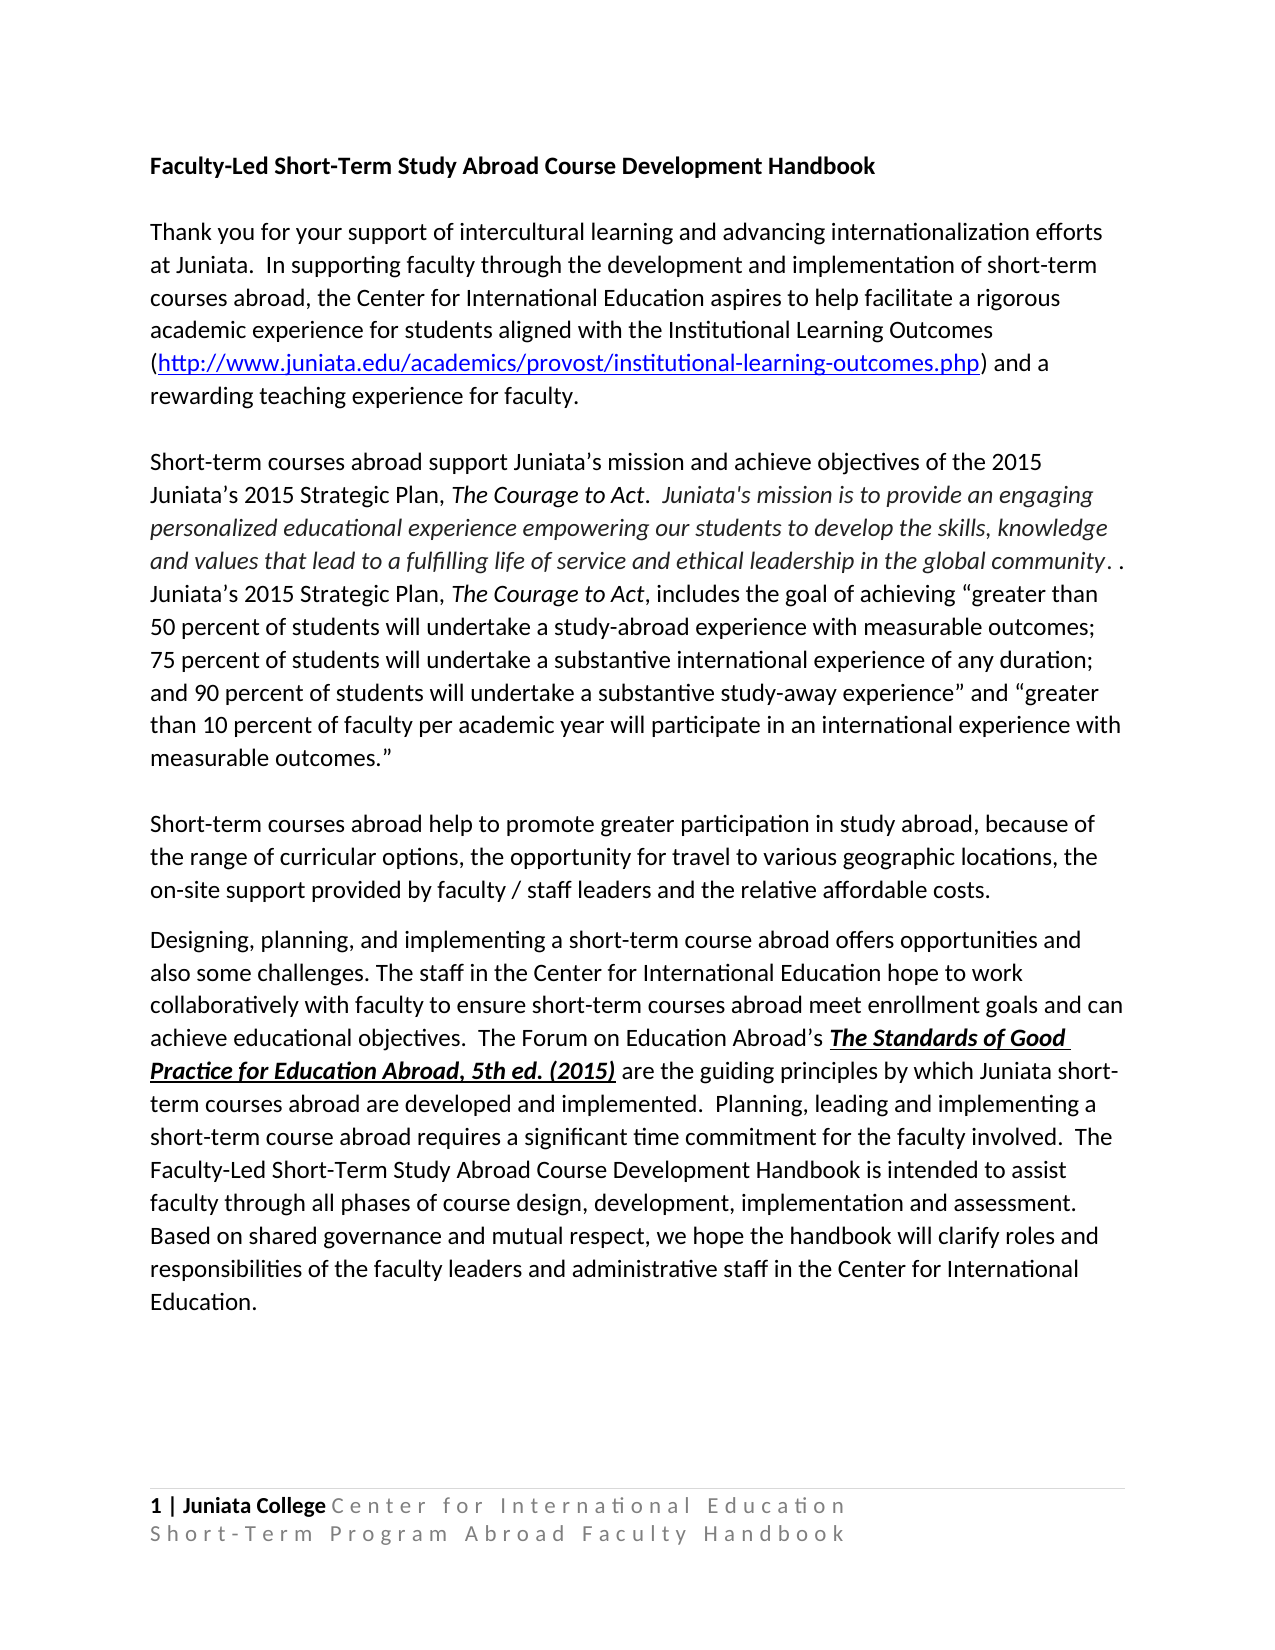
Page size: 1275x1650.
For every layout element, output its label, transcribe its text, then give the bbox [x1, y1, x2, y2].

text Faculty-Led Short-Term Study Abroad Course Development Handbook Thank you for your support of intercultural learning and advancing internationalization efforts at Juniata. In supporting faculty through the development and implementation of short-term courses abroad, the Center for International Education aspires to help facilitate a rigorous academic experience for students aligned with the Institutional Learning Outcomes (http://www.juniata.edu/academics/provost/institutional-learning-outcomes.php) and a rewarding teaching experience for faculty. Short-term courses abroad support Juniata’s mission and achieve objectives of the 2015 Juniata’s 2015 Strategic Plan, The Courage to Act. Juniata's mission is to provide an engaging personalized educational experience empowering our students to develop the skills, knowledge and values that lead to a fulfilling life of service and ethical leadership in the global community. . Juniata’s 2015 Strategic Plan, The Courage to Act, includes the goal of achieving “greater than 50 percent of students will undertake a study-abroad experience with measurable outcomes; 75 percent of students will undertake a substantive international experience of any duration; and 90 percent of students will undertake a substantive study-away experience” and “greater than 10 percent of faculty per academic year will participate in an international experience with measurable outcomes.” Short-term courses abroad help to promote greater participation in study abroad, because of the range of curricular options, the opportunity for travel to various geographic locations, the on-site support provided by faculty / staff leaders and the relative affordable costs. [150, 150, 1125, 905]
text Designing, planning, and implementing a short-term course abroad offers opportunities and also some challenges. The staff in the Center for International Education hope to work collaboratively with faculty to ensure short-term courses abroad meet enrollment goals and can achieve educational objectives. The Forum on Education Abroad’s The Standards of Good Practice for Education Abroad, 5th ed. (2015) are the guiding principles by which Juniata short-term courses abroad are developed and implemented. Planning, leading and implementing a short-term course abroad requires a significant time commitment for the faculty involved. The Faculty-Led Short-Term Study Abroad Course Development Handbook is intended to assist faculty through all phases of course design, development, implementation and assessment. Based on shared governance and mutual respect, we hope the handbook will clarify roles and responsibilities of the faculty leaders and administrative staff in the Center for International Education. [150, 924, 1125, 1379]
